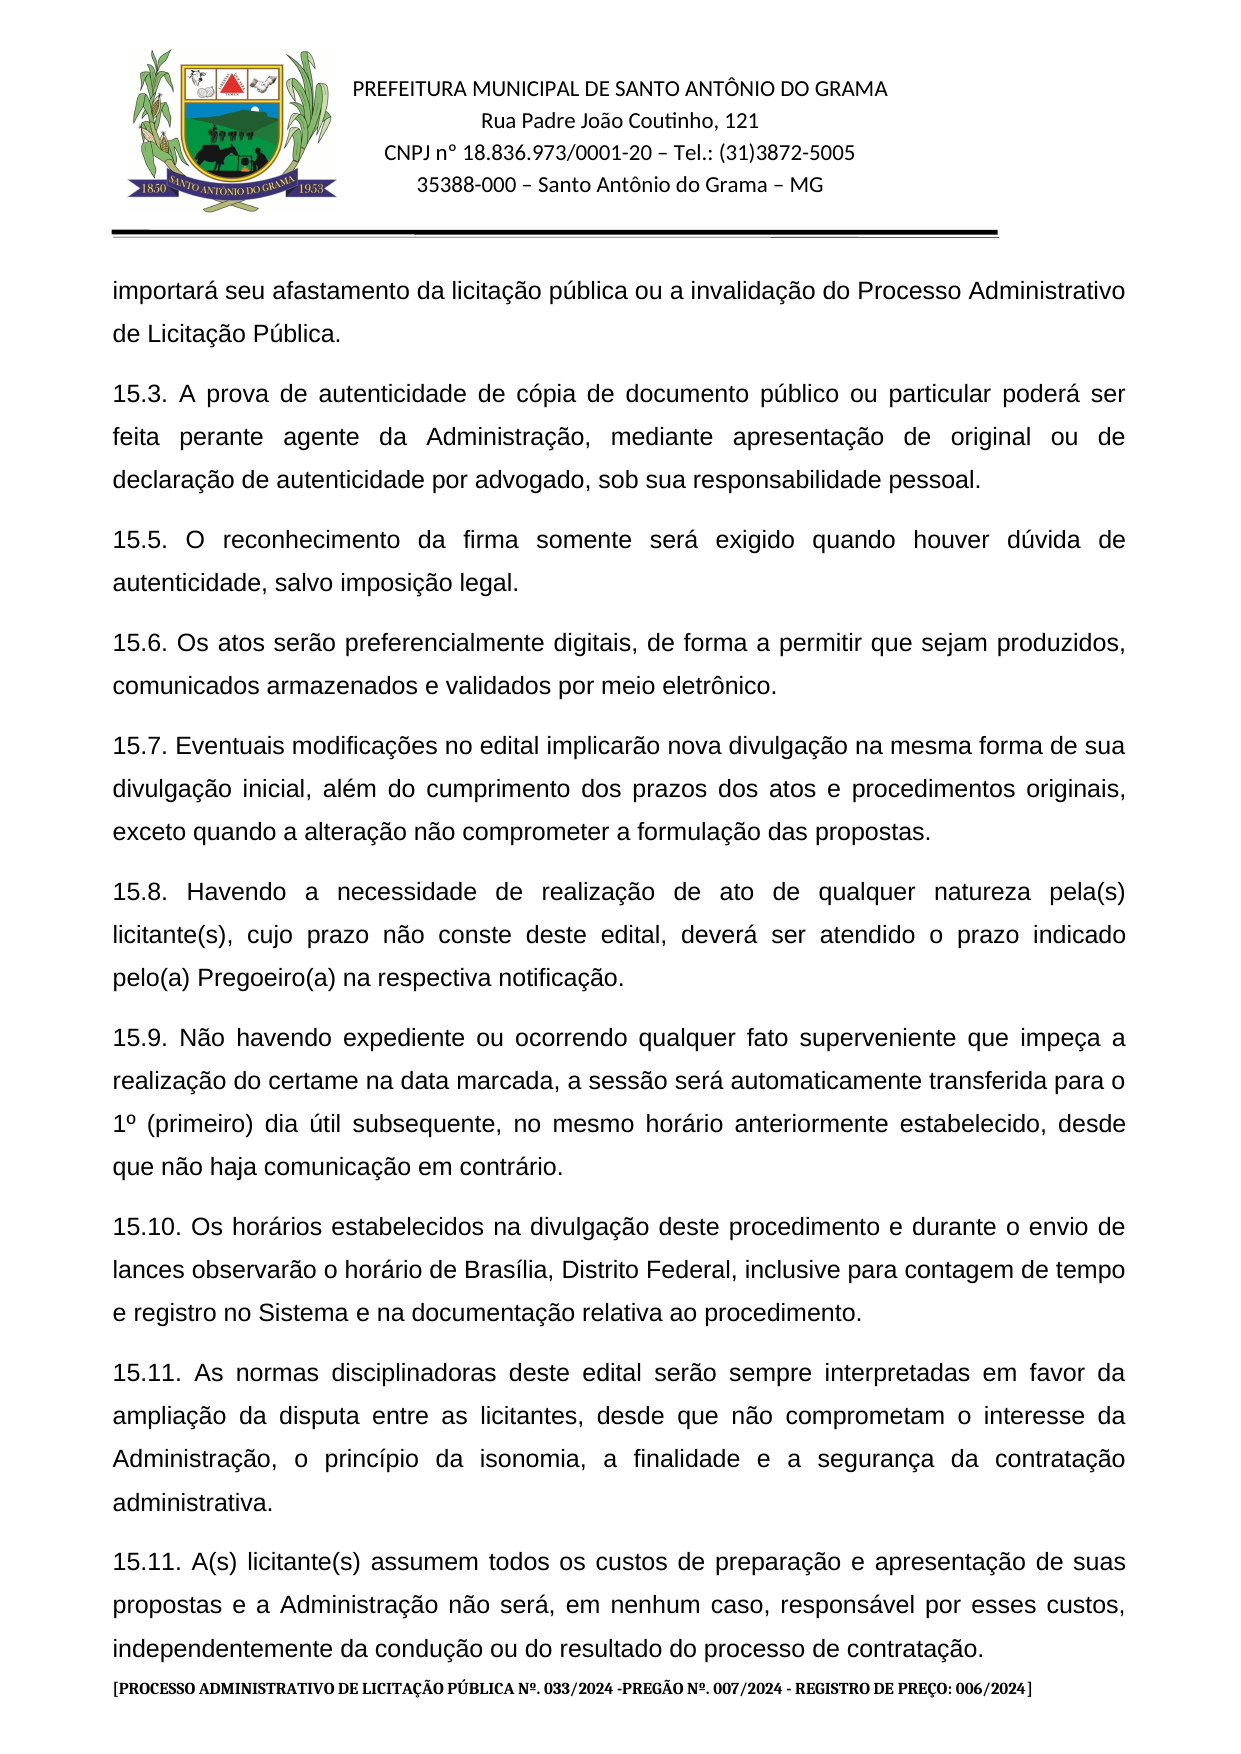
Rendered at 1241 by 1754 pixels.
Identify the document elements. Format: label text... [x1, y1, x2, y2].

text 15.9. Não havendo expediente ou ocorrendo qualquer fato superveniente que impeça a realização do certame na data marcada, a sessão será automaticamente transferida para o 1º (primeiro) dia útil subsequente, no mesmo horário anteriormente estabelecido, desde que não haja comunicação em contrário. [112, 1023, 1128, 1181]
text 15.10. Os horários estabelecidos na divulgação deste procedimento e durante o envio de lances observarão o horário de Brasília, Distrito Federal, inclusive para contagem de tempo e registro no Sistema e na documentação relativa ao procedimento. [112, 1212, 1128, 1327]
text 15.11. As normas disciplinadoras deste edital serão sempre interpretadas em favor da ampliação da disputa entre as licitantes, desde que não comprometam o interesse da Administração, o princípio da isonomia, a finalidade e a segurança da contratação administrativa. [112, 1358, 1128, 1516]
text 15.11. A(s) licitante(s) assumem todos os custos de preparação e apresentação de suas propostas e a Administração não será, em nenhum caso, responsável por esses custos, independentemente da condução ou do resultado do processo de contratação. [112, 1547, 1128, 1662]
text 15.7. Eventuais modificações no edital implicarão nova divulgação na mesma forma de sua divulgação inicial, além do cumprimento dos prazos dos atos e procedimentos originais, exceto quando a alteração não comprometer a formulação das propostas. [112, 731, 1128, 846]
text 15.6. Os atos serão preferencialmente digitais, de forma a permitir que sejam produzidos, comunicados armazenados e validados por meio eletrônico. [112, 628, 1128, 700]
text 15.8. Havendo a necessidade de realização de ato de qualquer natureza pela(s) licitante(s), cujo prazo não conste deste edital, deverá ser atendido o prazo indicado pelo(a) Pregoeiro(a) na respectiva notificação. [112, 877, 1128, 992]
picture [126, 48, 338, 213]
text 15.5. O reconhecimento da firma somente será exigido quando houver dúvida de autenticidade, salvo imposição legal. [112, 525, 1128, 597]
text 15.3. A prova de autenticidade de cópia de documento público ou particular poderá ser feita perante agente da Administração, mediante apresentação de original ou de declaração de autenticidade por advogado, sob sua responsabilidade pessoal. [112, 379, 1128, 494]
